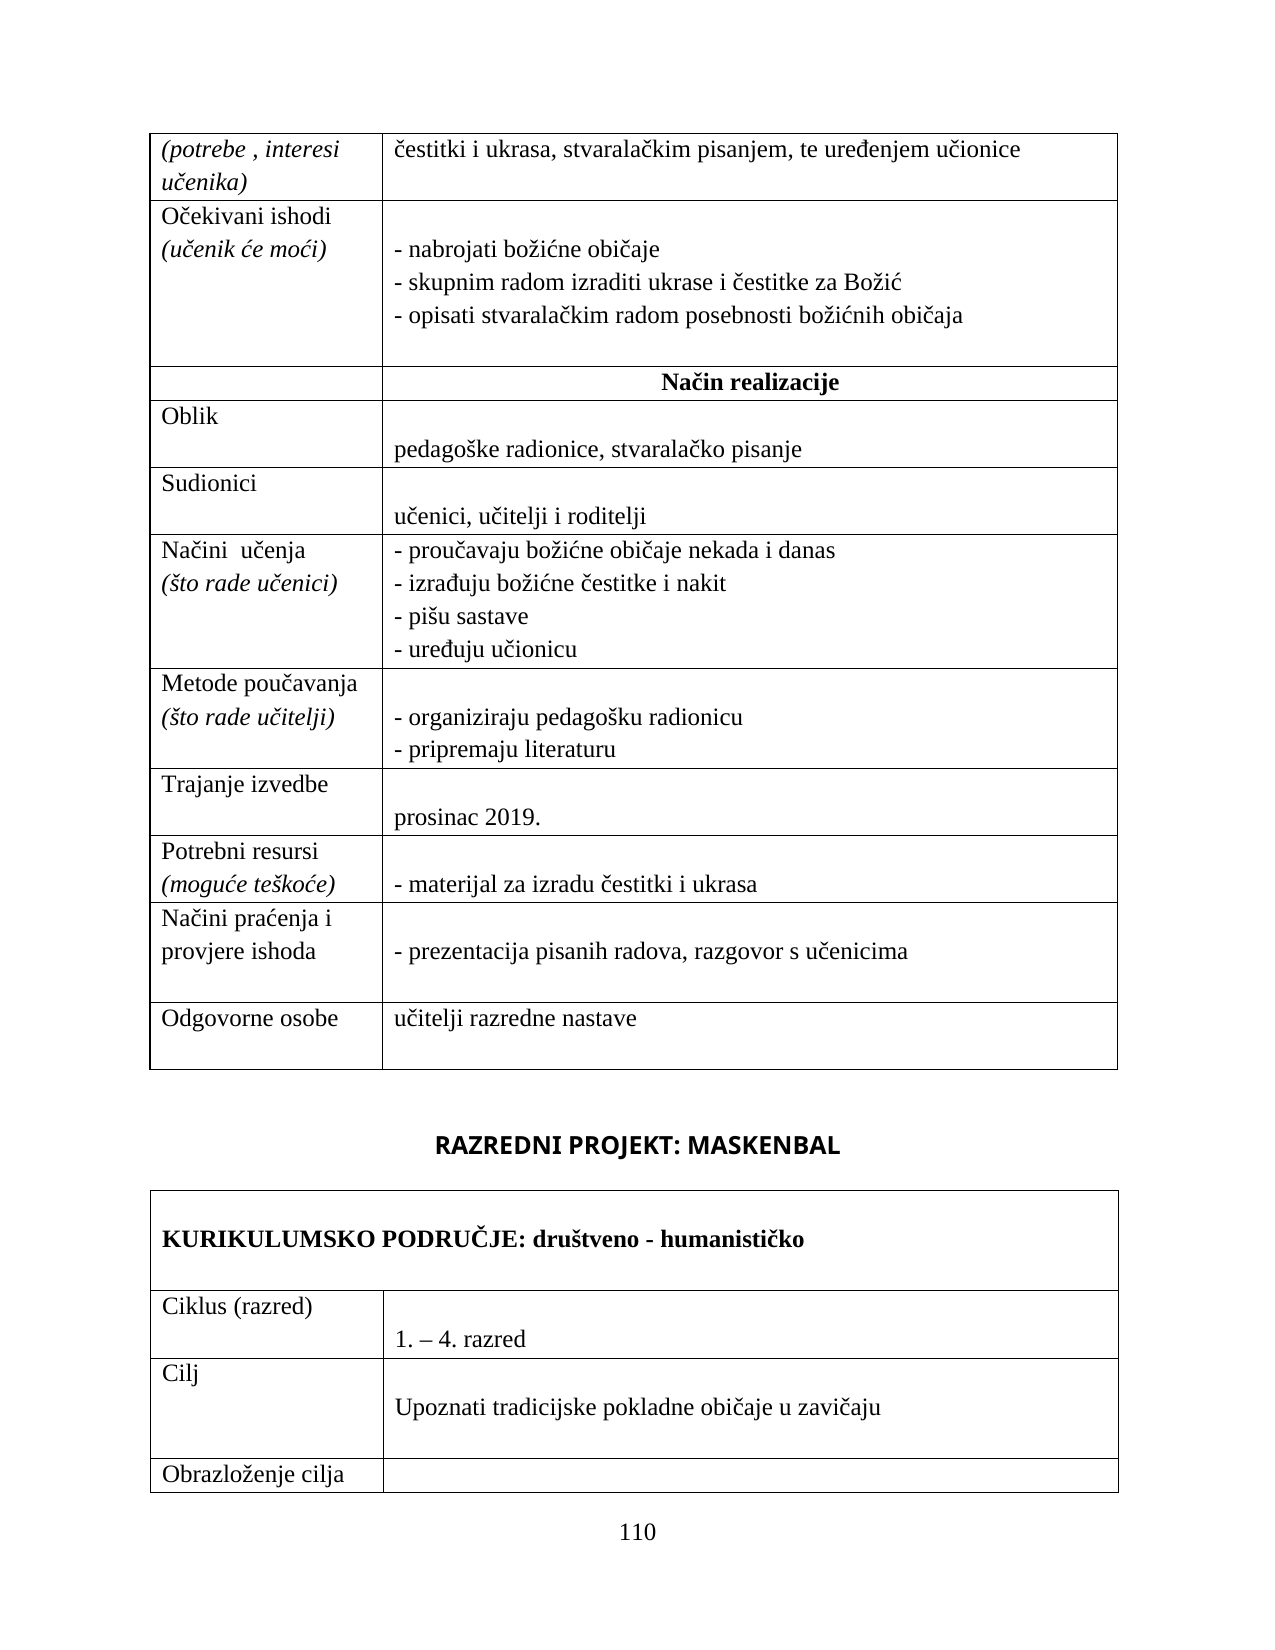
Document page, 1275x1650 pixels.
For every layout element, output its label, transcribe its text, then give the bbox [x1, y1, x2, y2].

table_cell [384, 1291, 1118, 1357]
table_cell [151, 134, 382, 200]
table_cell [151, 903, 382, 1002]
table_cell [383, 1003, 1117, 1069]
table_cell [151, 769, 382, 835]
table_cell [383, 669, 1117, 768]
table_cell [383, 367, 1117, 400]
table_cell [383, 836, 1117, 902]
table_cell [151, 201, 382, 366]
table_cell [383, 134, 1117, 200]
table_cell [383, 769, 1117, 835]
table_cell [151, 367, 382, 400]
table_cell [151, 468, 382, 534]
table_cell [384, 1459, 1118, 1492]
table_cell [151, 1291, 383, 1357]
subtitle RAZREDNI PROJEKT: MASKENBAL [150, 1127, 1125, 1162]
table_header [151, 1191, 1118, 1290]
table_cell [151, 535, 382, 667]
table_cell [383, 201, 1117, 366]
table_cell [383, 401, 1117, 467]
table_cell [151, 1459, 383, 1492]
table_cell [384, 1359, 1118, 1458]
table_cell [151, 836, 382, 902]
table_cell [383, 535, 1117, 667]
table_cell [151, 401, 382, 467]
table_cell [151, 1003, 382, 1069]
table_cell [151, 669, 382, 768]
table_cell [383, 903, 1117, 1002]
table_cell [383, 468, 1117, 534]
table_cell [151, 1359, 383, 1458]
